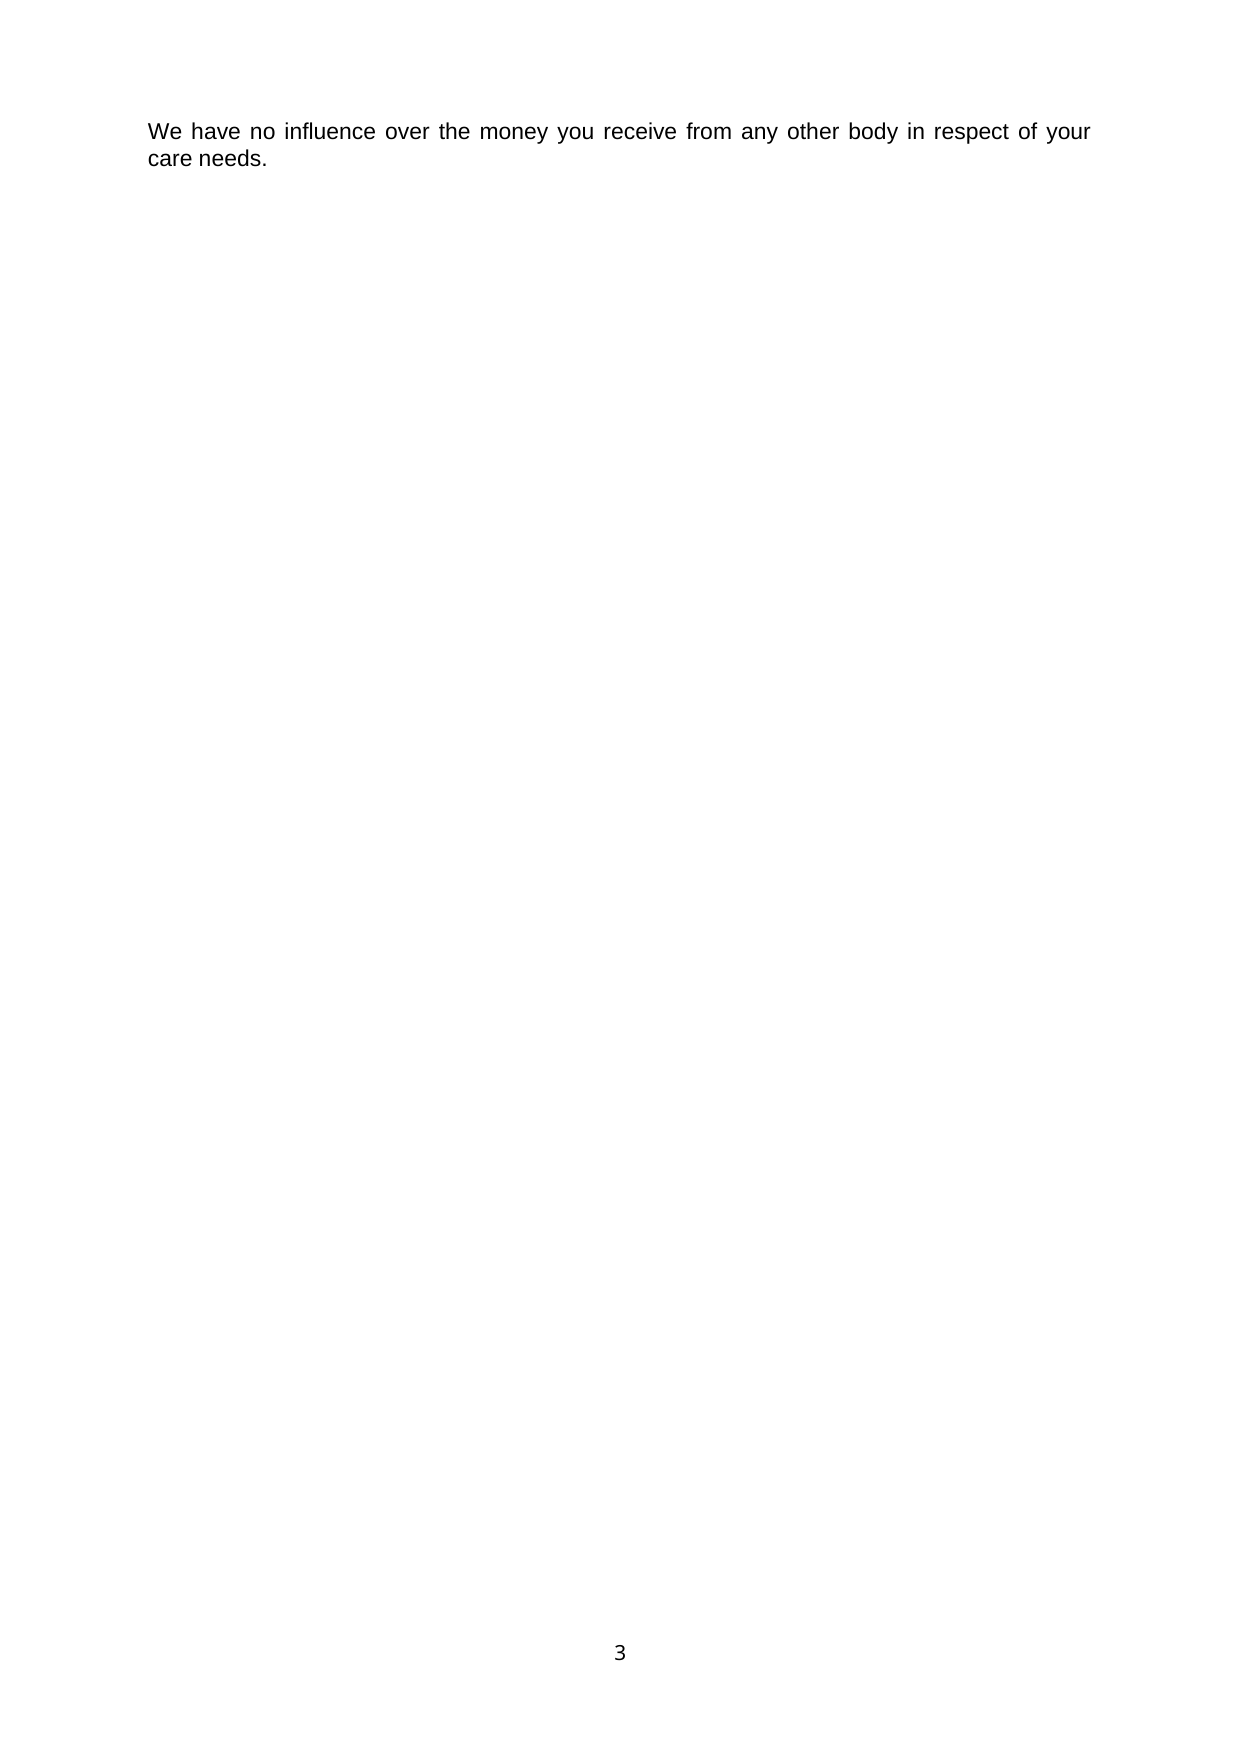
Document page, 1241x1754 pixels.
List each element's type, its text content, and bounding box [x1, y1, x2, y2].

text We have no influence over the money you receive from any other body in respect of your care needs. [148, 118, 1092, 171]
